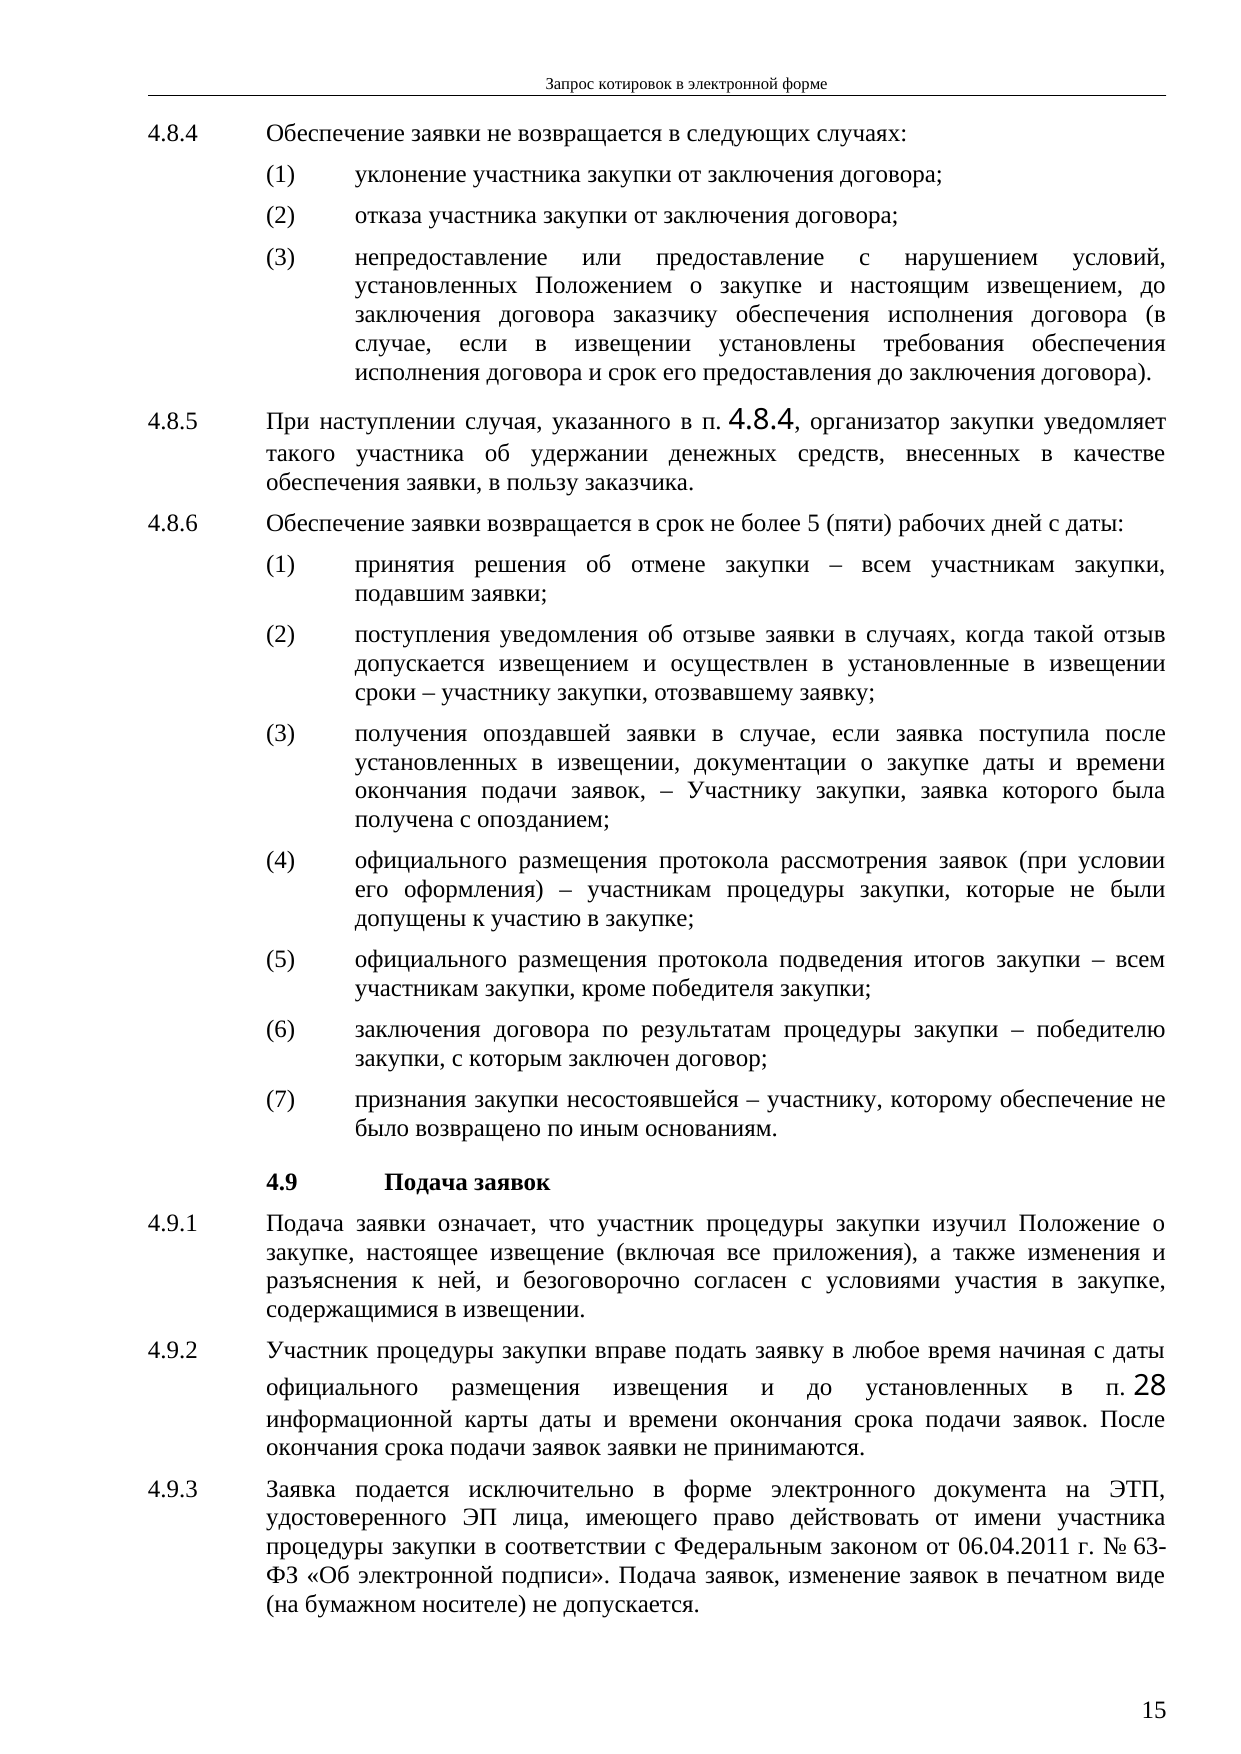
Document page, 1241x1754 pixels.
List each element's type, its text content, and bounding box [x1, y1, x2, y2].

list непредоставление или предоставление с нарушением условий, установленных Положением о закупке и настоящим извещением, до заключения договора заказчику обеспечения исполнения договора (в случае, если в извещении установлены требования обеспечения исполнения договора и срок его предоставления до заключения договора). [266, 242, 1166, 386]
list Подача заявки означает, что участник процедуры закупки изучил Положение о закупке, настоящее извещение (включая все приложения), а также изменения и разъяснения к ней, и безоговорочно согласен с условиями участия в закупке, содержащимися в извещении. [148, 1208, 1166, 1323]
list Подача заявок [266, 1167, 1166, 1195]
list При наступлении случая, указанного в п. 4.8.4, организатор закупки уведомляет такого участника об удержании денежных средств, внесенных в качестве обеспечения заявки, в пользу заказчика. [148, 398, 1166, 495]
list официального размещения протокола подведения итогов закупки – всем участникам закупки, кроме победителя закупки; [266, 944, 1166, 1002]
list заключения договора по результатам процедуры закупки – победителю закупки, с которым заключен договор; [266, 1014, 1166, 1072]
list поступления уведомления об отзыве заявки в случаях, когда такой отзыв допускается извещением и осуществлен в установленные в извещении сроки – участнику закупки, отозвавшему заявку; [266, 619, 1166, 705]
list признания закупки несостоявшейся – участнику, которому обеспечение не было возвращено по иным основаниям. [266, 1084, 1166, 1142]
list Обеспечение заявки возвращается в срок не более 5 (пяти) рабочих дней с даты: [148, 508, 1166, 537]
list отказа участника закупки от заключения договора; [266, 201, 1166, 229]
list Обеспечение заявки не возвращается в следующих случаях: [148, 118, 1166, 147]
list принятия решения об отмене закупки – всем участникам закупки, подавшим заявки; [266, 549, 1166, 607]
list Участник процедуры закупки вправе подать заявку в любое время начиная с даты официального размещения извещения и до установленных в п. 22 информационной карты даты и времени окончания срока подачи заявок. После окончания срока подачи заявок заявки не принимаются. [148, 1335, 1166, 1461]
list Заявка подается исключительно в форме электронного документа на ЭТП, удостоверенного ЭП лица, имеющего право действовать от имени участника процедуры закупки в соответствии с Федеральным законом от 06.04.2011 г. № 63-ФЗ «Об электронной подписи». Подача заявок, изменение заявок в печатном виде (на бумажном носителе) не допускается. [148, 1474, 1166, 1617]
list получения опоздавшей заявки в случае, если заявка поступила после установленных в извещении, документации о закупке даты и времени окончания подачи заявок, – Участнику закупки, заявка которого была получена с опозданием; [266, 718, 1166, 833]
list уклонение участника закупки от заключения договора; [266, 159, 1166, 188]
list официального размещения протокола рассмотрения заявок (при условии его оформления) – участникам процедуры закупки, которые не были допущены к участию в закупке; [266, 845, 1166, 932]
